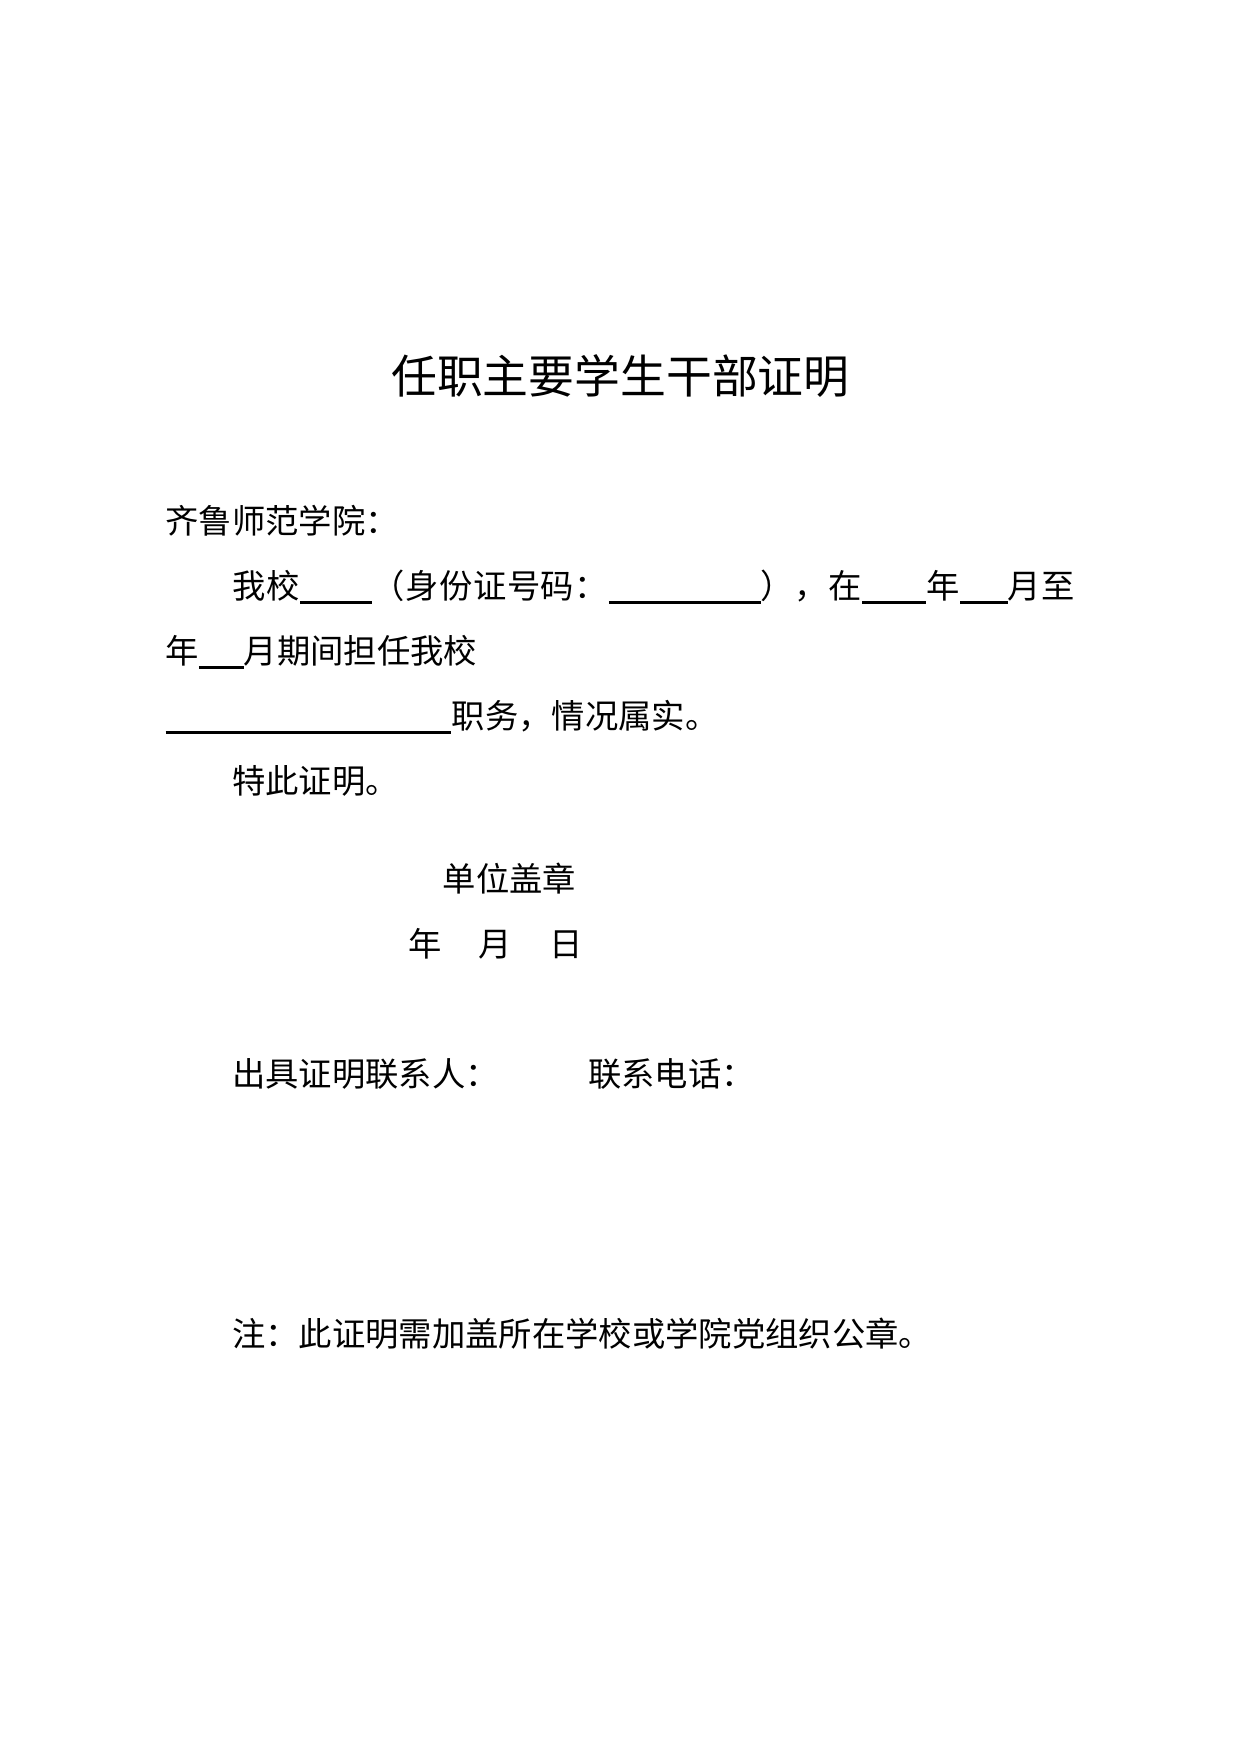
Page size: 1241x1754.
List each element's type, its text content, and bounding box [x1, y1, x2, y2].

text 职务，情况属实。 [165, 682, 1075, 747]
text 我校 （身份证号码： ），在 年 月至 年 月期间担任我校 [165, 552, 1075, 682]
text 任职主要学生干部证明 [165, 324, 1075, 422]
text 单位盖章 [165, 844, 1075, 909]
text 年 月 日 [165, 909, 1075, 974]
text 注：此证明需加盖所在学校或学院党组织公章。 [165, 1299, 1075, 1364]
text 出具证明联系人： 联系电话： [165, 1039, 1075, 1104]
text 特此证明。 [165, 747, 1075, 812]
text 齐鲁师范学院： [165, 487, 1075, 552]
